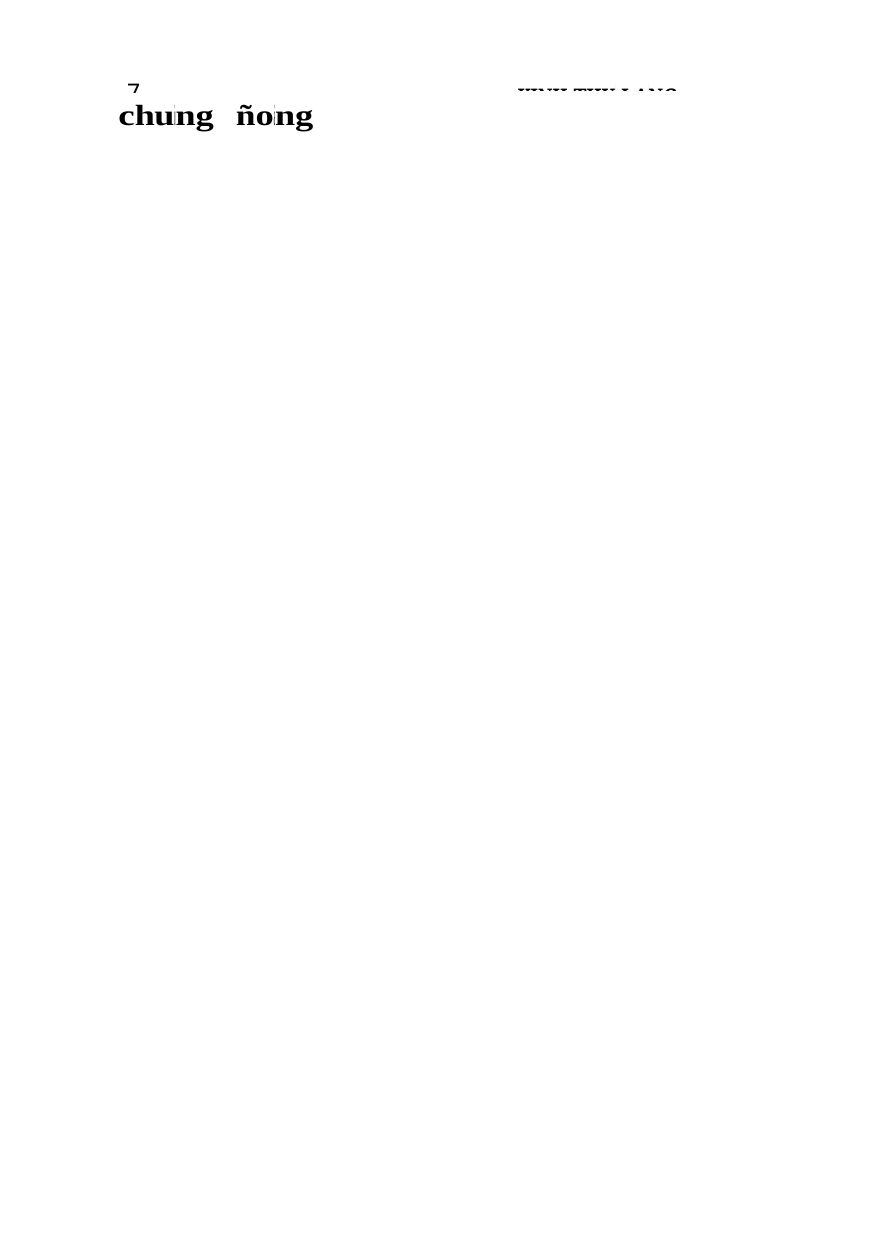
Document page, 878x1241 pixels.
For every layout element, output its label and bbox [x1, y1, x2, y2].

text [118, 98, 760, 131]
